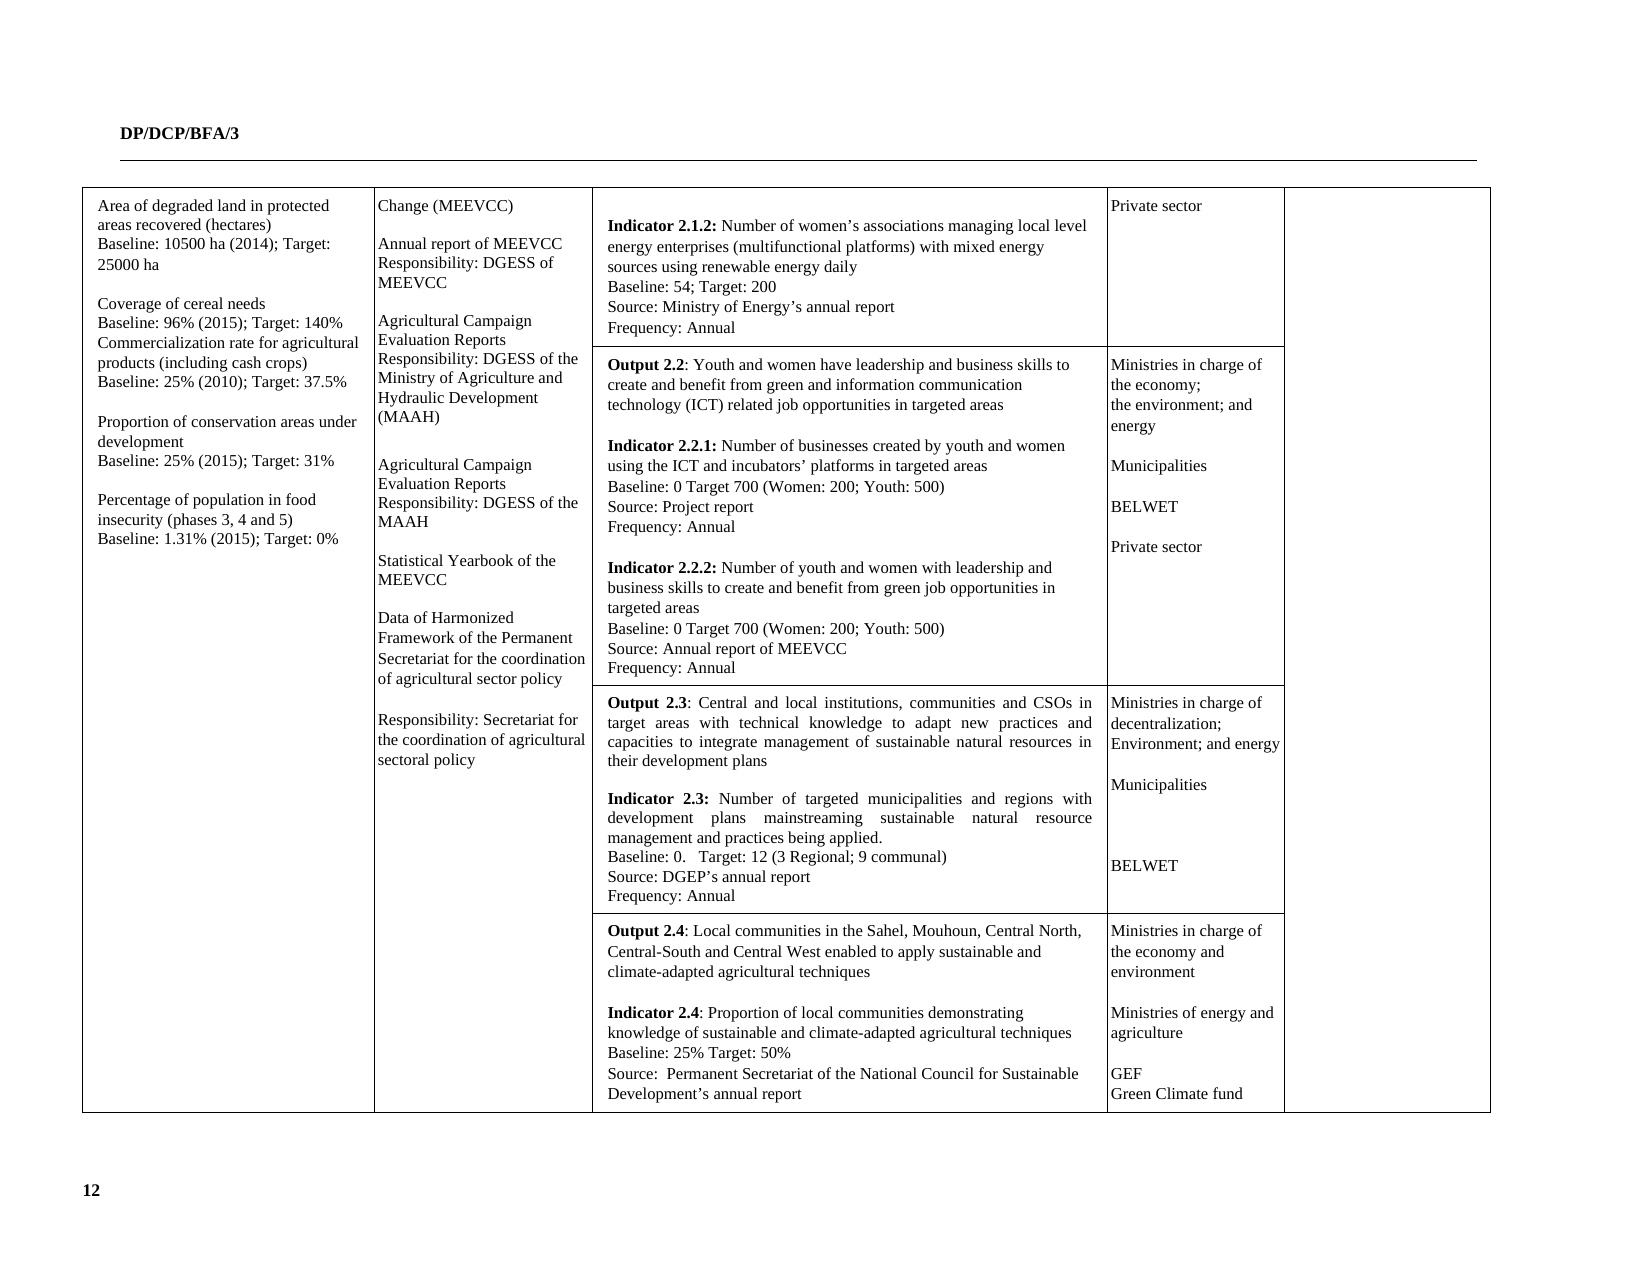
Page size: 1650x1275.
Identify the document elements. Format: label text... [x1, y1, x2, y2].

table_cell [1108, 188, 1284, 346]
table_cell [83, 188, 374, 1112]
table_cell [375, 188, 592, 1112]
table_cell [593, 914, 1107, 1112]
table_cell Ministries in charge of decentralization; Environment; and energy Municipalities BELWET [1108, 686, 1284, 913]
table_cell Output 2.2: Youth and women have leadership and business skills to create and benefit from green and information communication technology (ICT) related job opportunities in targeted areas Indicator 2.2.1: Number of businesses created by youth and women using the ICT and incubators’ platforms in targeted areas Baseline: 0 Target 700 (Women: 200; Youth: 500) Source: Project report Frequency: Annual Indicator 2.2.2: Number of youth and women with leadership and business skills to create and benefit from green job opportunities in targeted areas Baseline: 0 Target 700 (Women: 200; Youth: 500) Source: Annual report of MEEVCC Frequency: Annual [593, 347, 1107, 685]
table_cell Ministries in charge of the economy; the environment; and energy Municipalities BELWET Private sector [1108, 347, 1284, 685]
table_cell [1108, 914, 1284, 1112]
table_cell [593, 188, 1107, 346]
table_cell Output 2.3: Central and local institutions, communities and CSOs in target areas with technical knowledge to adapt new practices and capacities to integrate management of sustainable natural resources in their development plans Indicator 2.3: Number of targeted municipalities and regions with development plans mainstreaming sustainable natural resource management and practices being applied. Baseline: 0. Target: 12 (3 Regional; 9 communal) Source: DGEP’s annual report Frequency: Annual [593, 686, 1107, 913]
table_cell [1285, 188, 1490, 1112]
